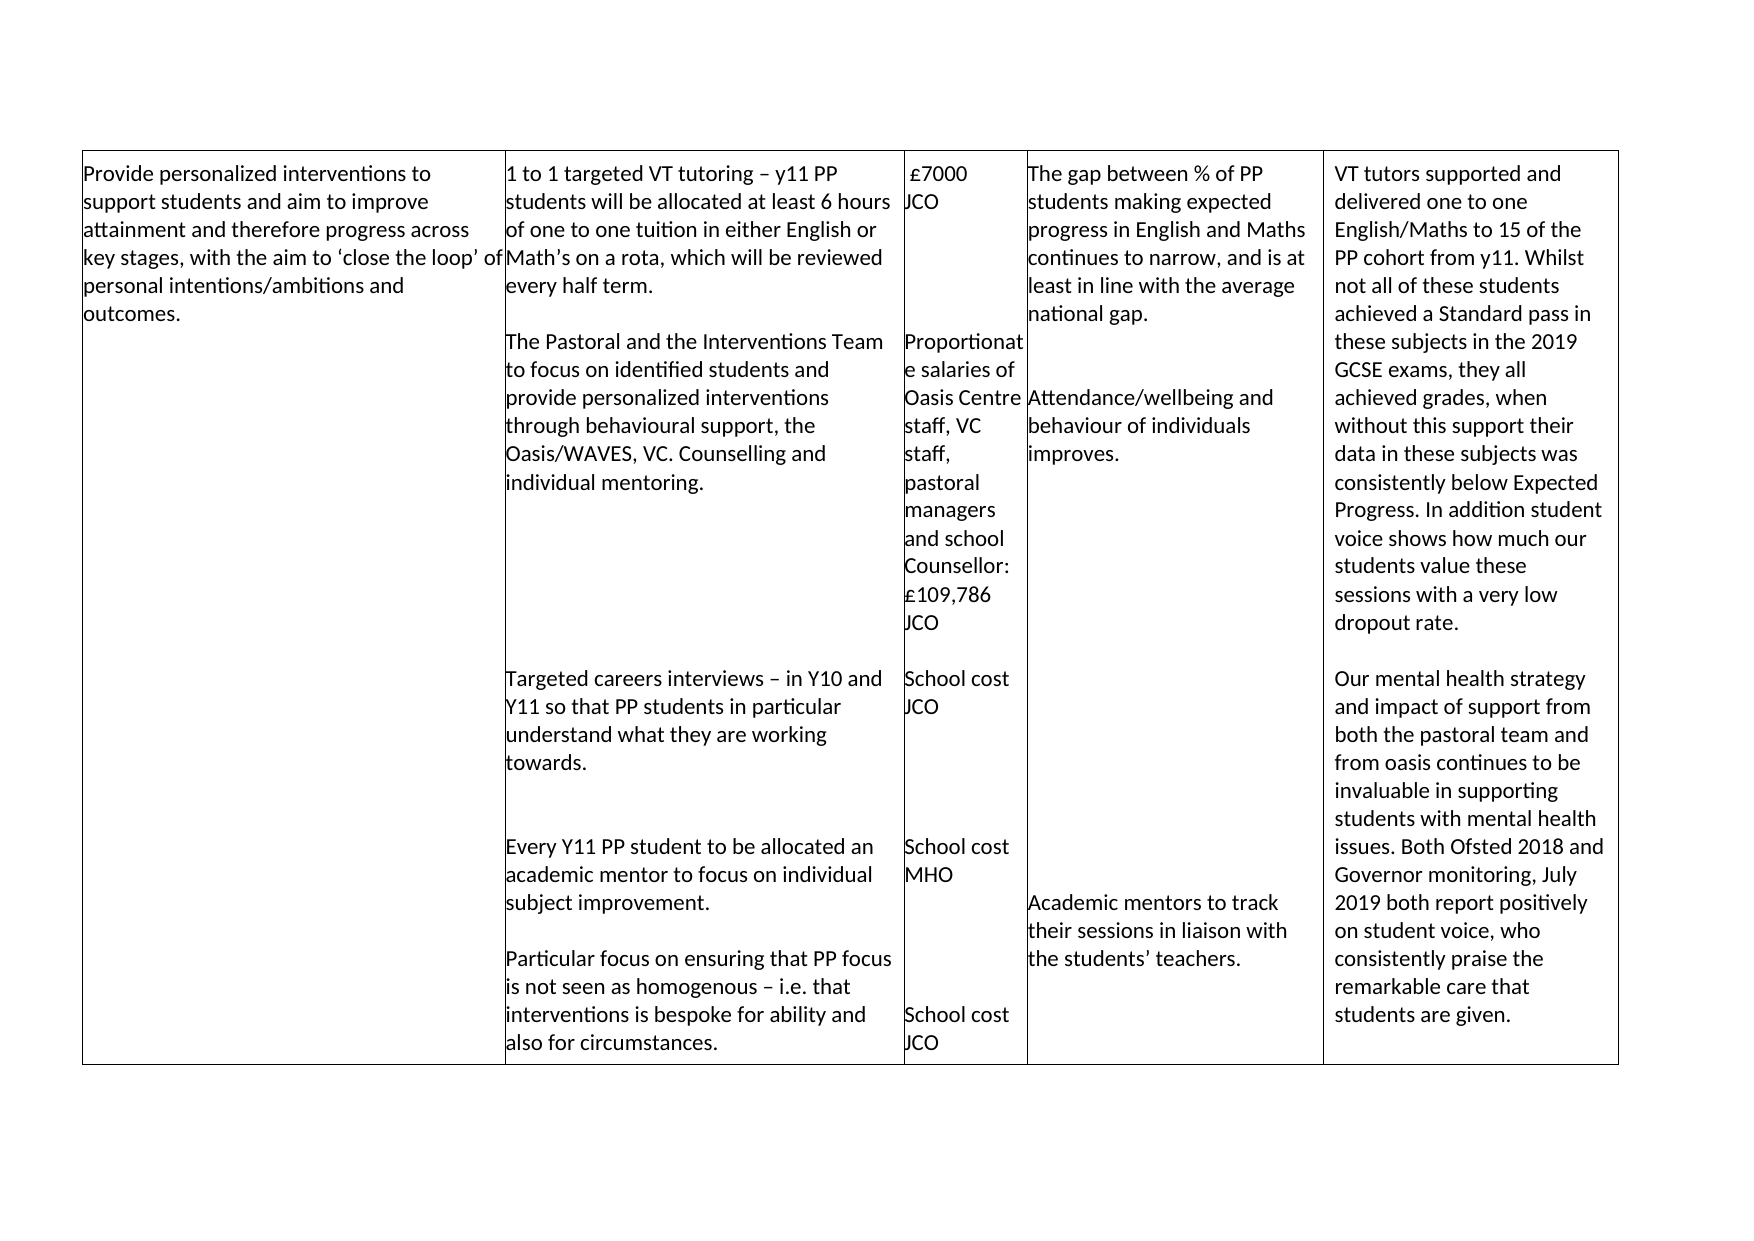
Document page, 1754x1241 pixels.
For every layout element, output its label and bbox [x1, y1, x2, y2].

table_cell [83, 151, 505, 1064]
table_cell [1028, 151, 1323, 1064]
table_cell [1324, 151, 1618, 1064]
table_cell [905, 151, 1027, 1064]
table_cell [506, 151, 904, 1064]
